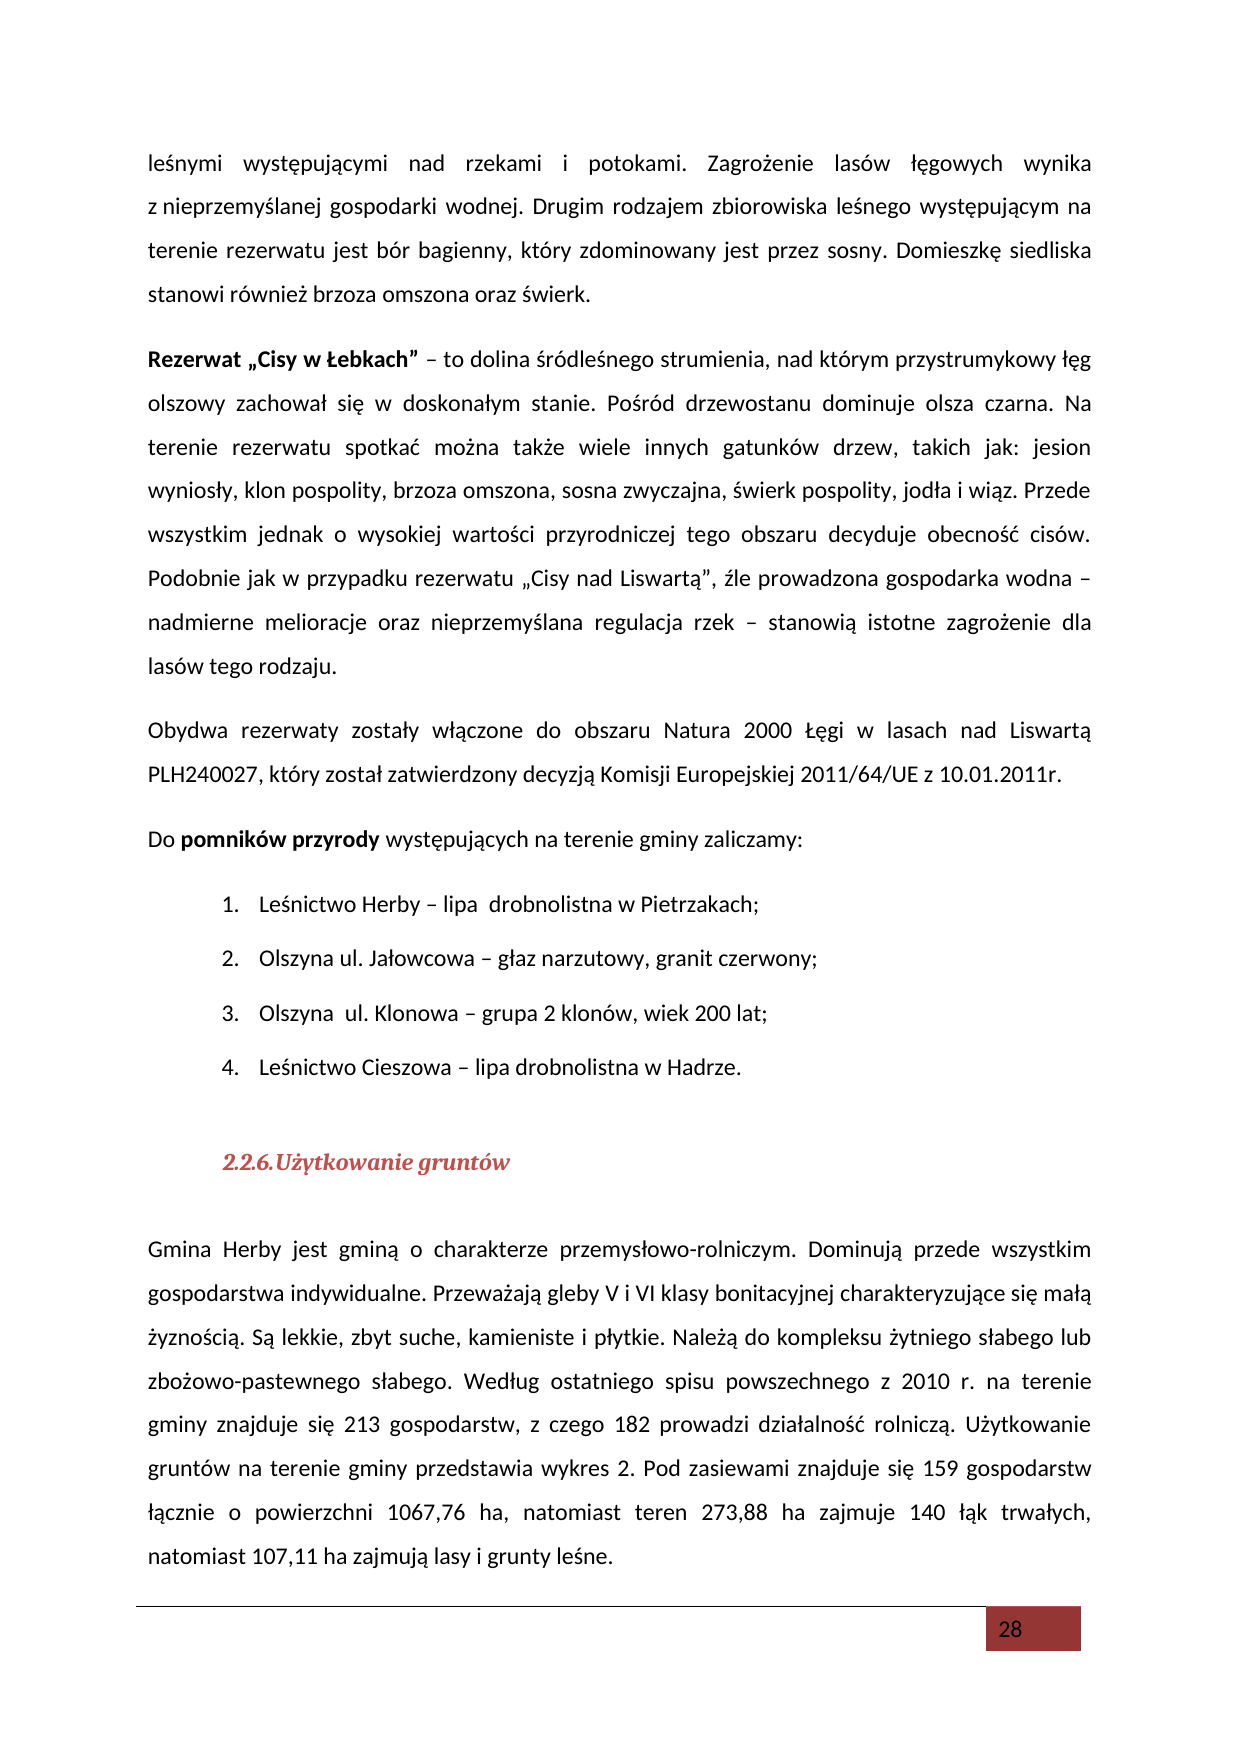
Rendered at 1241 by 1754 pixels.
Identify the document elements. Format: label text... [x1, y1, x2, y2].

list Leśnictwo Cieszowa – lipa drobnolistna w Hadrze. [221, 1052, 1093, 1081]
subtitle Użytkowanie gruntów [223, 1149, 1093, 1177]
text Do pomników przyrody występujących na terenie gminy zaliczamy: [148, 824, 1093, 853]
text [148, 148, 1093, 308]
list Leśnictwo Herby – lipa drobnolistna w Pietrzakach; [221, 889, 1093, 918]
text Obydwa rezerwaty zostały włączone do obszaru Natura 2000 Łęgi w lasach nad Liswartą PLH240027, który został zatwierdzony decyzją Komisji Europejskiej 2011/64/UE z 10.01.2011r. [148, 716, 1093, 789]
list Olszyna ul. Klonowa – grupa 2 klonów, wiek 200 lat; [221, 998, 1093, 1027]
list Olszyna ul. Jałowcowa – głaz narzutowy, granit czerwony; [221, 943, 1093, 972]
text Gmina Herby jest gminą o charakterze przemysłowo-rolniczym. Dominują przede wszystkim gospodarstwa indywidualne. Przeważają gleby V i VI klasy bonitacyjnej charakteryzujące się małą żyznością. Są lekkie, zbyt suche, kamieniste i płytkie. Należą do kompleksu żytniego słabego lub zbożowo-pastewnego słabego. Według ostatniego spisu powszechnego z 2010 r. na terenie gminy znajduje się 213 gospodarstw, z czego 182 prowadzi działalność rolniczą. Użytkowanie gruntów na terenie gminy przedstawia wykres 2. Pod zasiewami znajduje się 159 gospodarstw łącznie o powierzchni 1067,76 ha, natomiast teren 273,88 ha zajmuje 140 łąk trwałych, natomiast 107,11 ha zajmują lasy i grunty leśne. [148, 1234, 1093, 1570]
text Rezerwat „Cisy w Łebkach” – to dolina śródleśnego strumienia, nad którym przystrumykowy łęg olszowy zachował się w doskonałym stanie. Pośród drzewostanu dominuje olsza czarna. Na terenie rezerwatu spotkać można także wiele innych gatunków drzew, takich jak: jesion wyniosły, klon pospolity, brzoza omszona, sosna zwyczajna, świerk pospolity, jodła i wiąz. Przede wszystkim jednak o wysokiej wartości przyrodniczej tego obszaru decyduje obecność cisów. Podobnie jak w przypadku rezerwatu „Cisy nad Liswartą”, źle prowadzona gospodarka wodna – nadmierne melioracje oraz nieprzemyślana regulacja rzek – stanowią istotne zagrożenie dla lasów tego rodzaju. [148, 344, 1093, 680]
